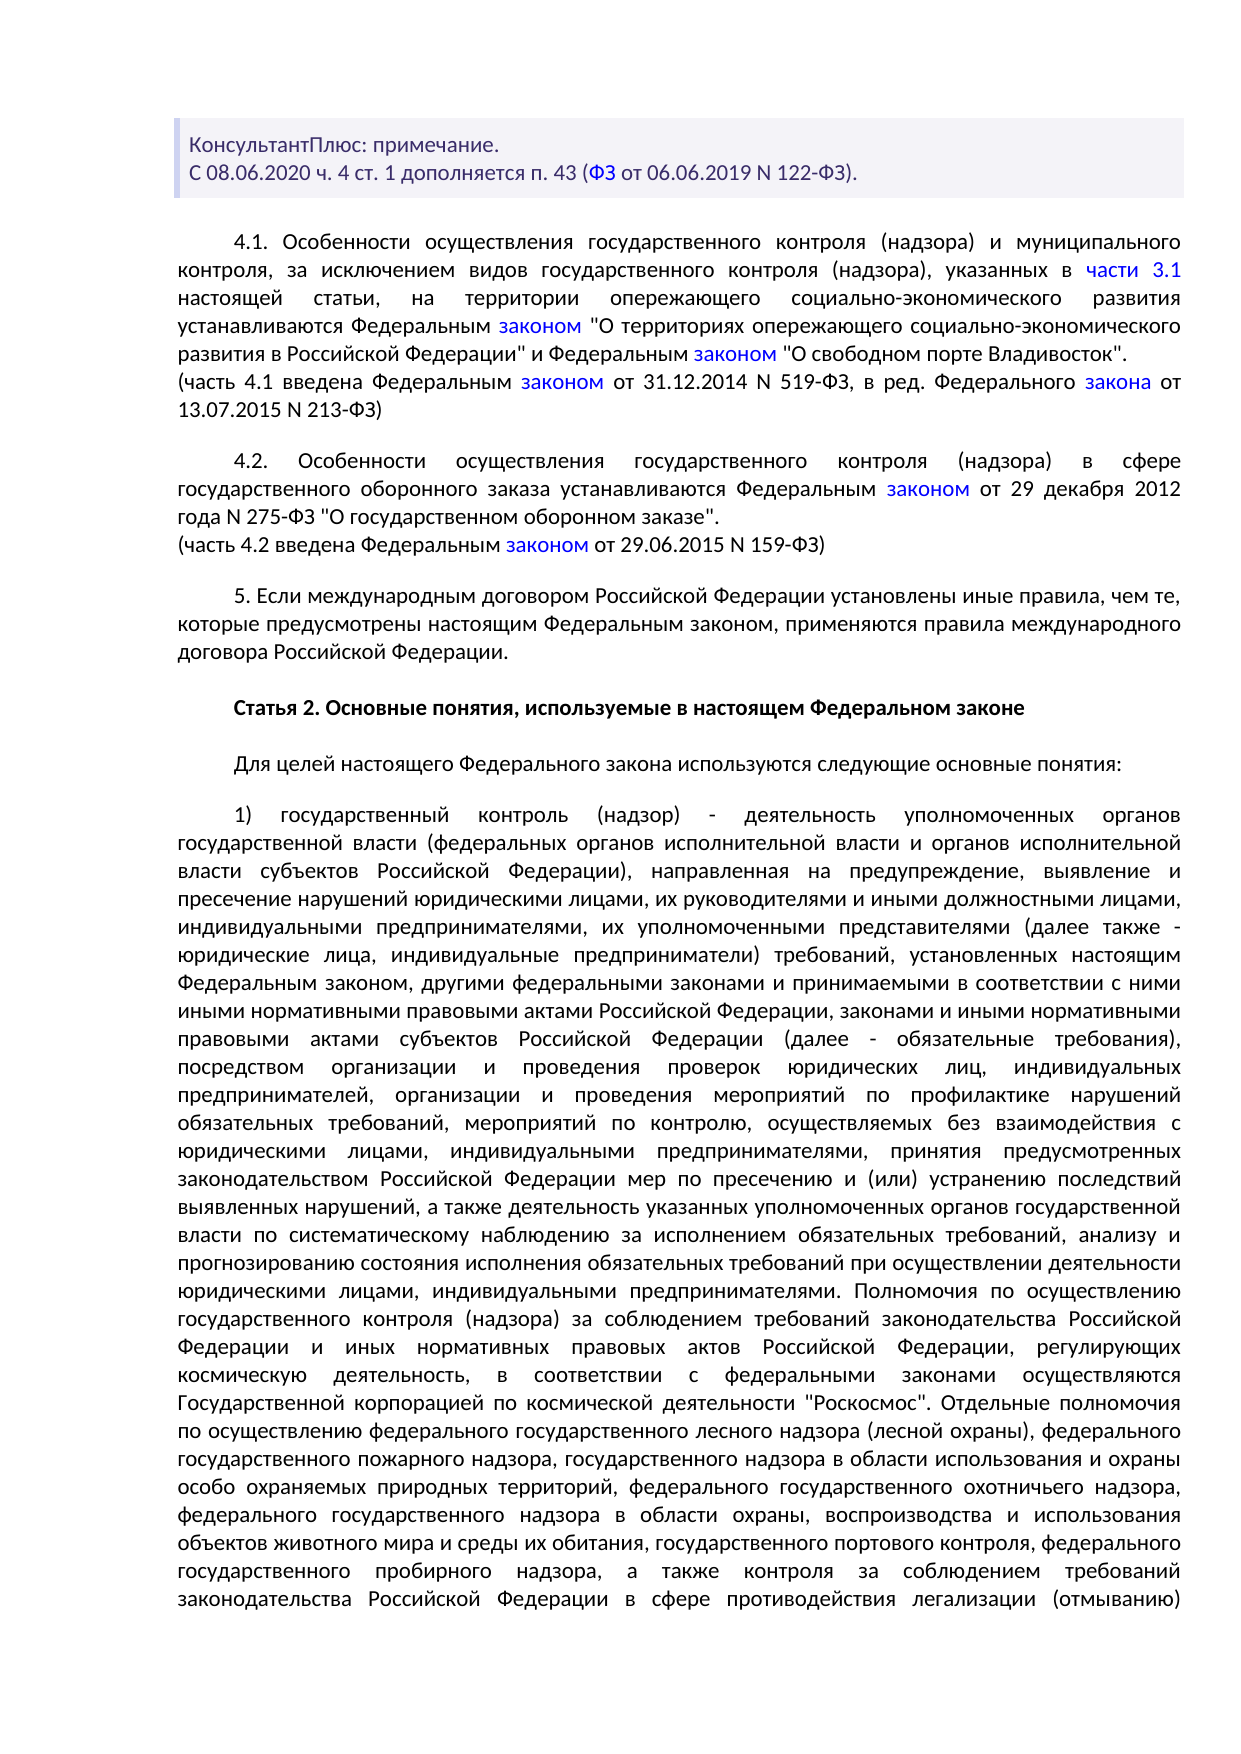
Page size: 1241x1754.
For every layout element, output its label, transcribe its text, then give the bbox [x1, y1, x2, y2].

text Для целей настоящего Федерального закона используются следующие основные понятия: [177, 749, 1181, 777]
text (часть 4.2 введена Федеральным законом от 29.06.2015 N 159-ФЗ) [177, 530, 1181, 558]
text (часть 4.1 введена Федеральным законом от 31.12.2014 N 519-ФЗ, в ред. Федерального закона от 13.07.2015 N 213-ФЗ) [177, 367, 1181, 423]
title Статья 2. Основные понятия, используемые в настоящем Федеральном законе [177, 693, 1181, 721]
text 4.2. Особенности осуществления государственного контроля (надзора) в сфере государственного оборонного заказа устанавливаются Федеральным законом от 29 декабря 2012 года N 275-ФЗ "О государственном оборонном заказе". [177, 446, 1181, 530]
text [177, 800, 1181, 1613]
text 4.1. Особенности осуществления государственного контроля (надзора) и муниципального контроля, за исключением видов государственного контроля (надзора), указанных в части 3.1 настоящей статьи, на территории опережающего социально-экономического развития устанавливаются Федеральным законом "О территориях опережающего социально-экономического развития в Российской Федерации" и Федеральным законом "О свободном порте Владивосток". [177, 227, 1181, 367]
table_header КонсультантПлюс: примечание. С 08.06.2020 ч. 4 ст. 1 дополняется п. 43 (ФЗ от 06.06.2019 N 122-ФЗ). [180, 118, 1178, 198]
text 5. Если международным договором Российской Федерации установлены иные правила, чем те, которые предусмотрены настоящим Федеральным законом, применяются правила международного договора Российской Федерации. [177, 581, 1181, 665]
